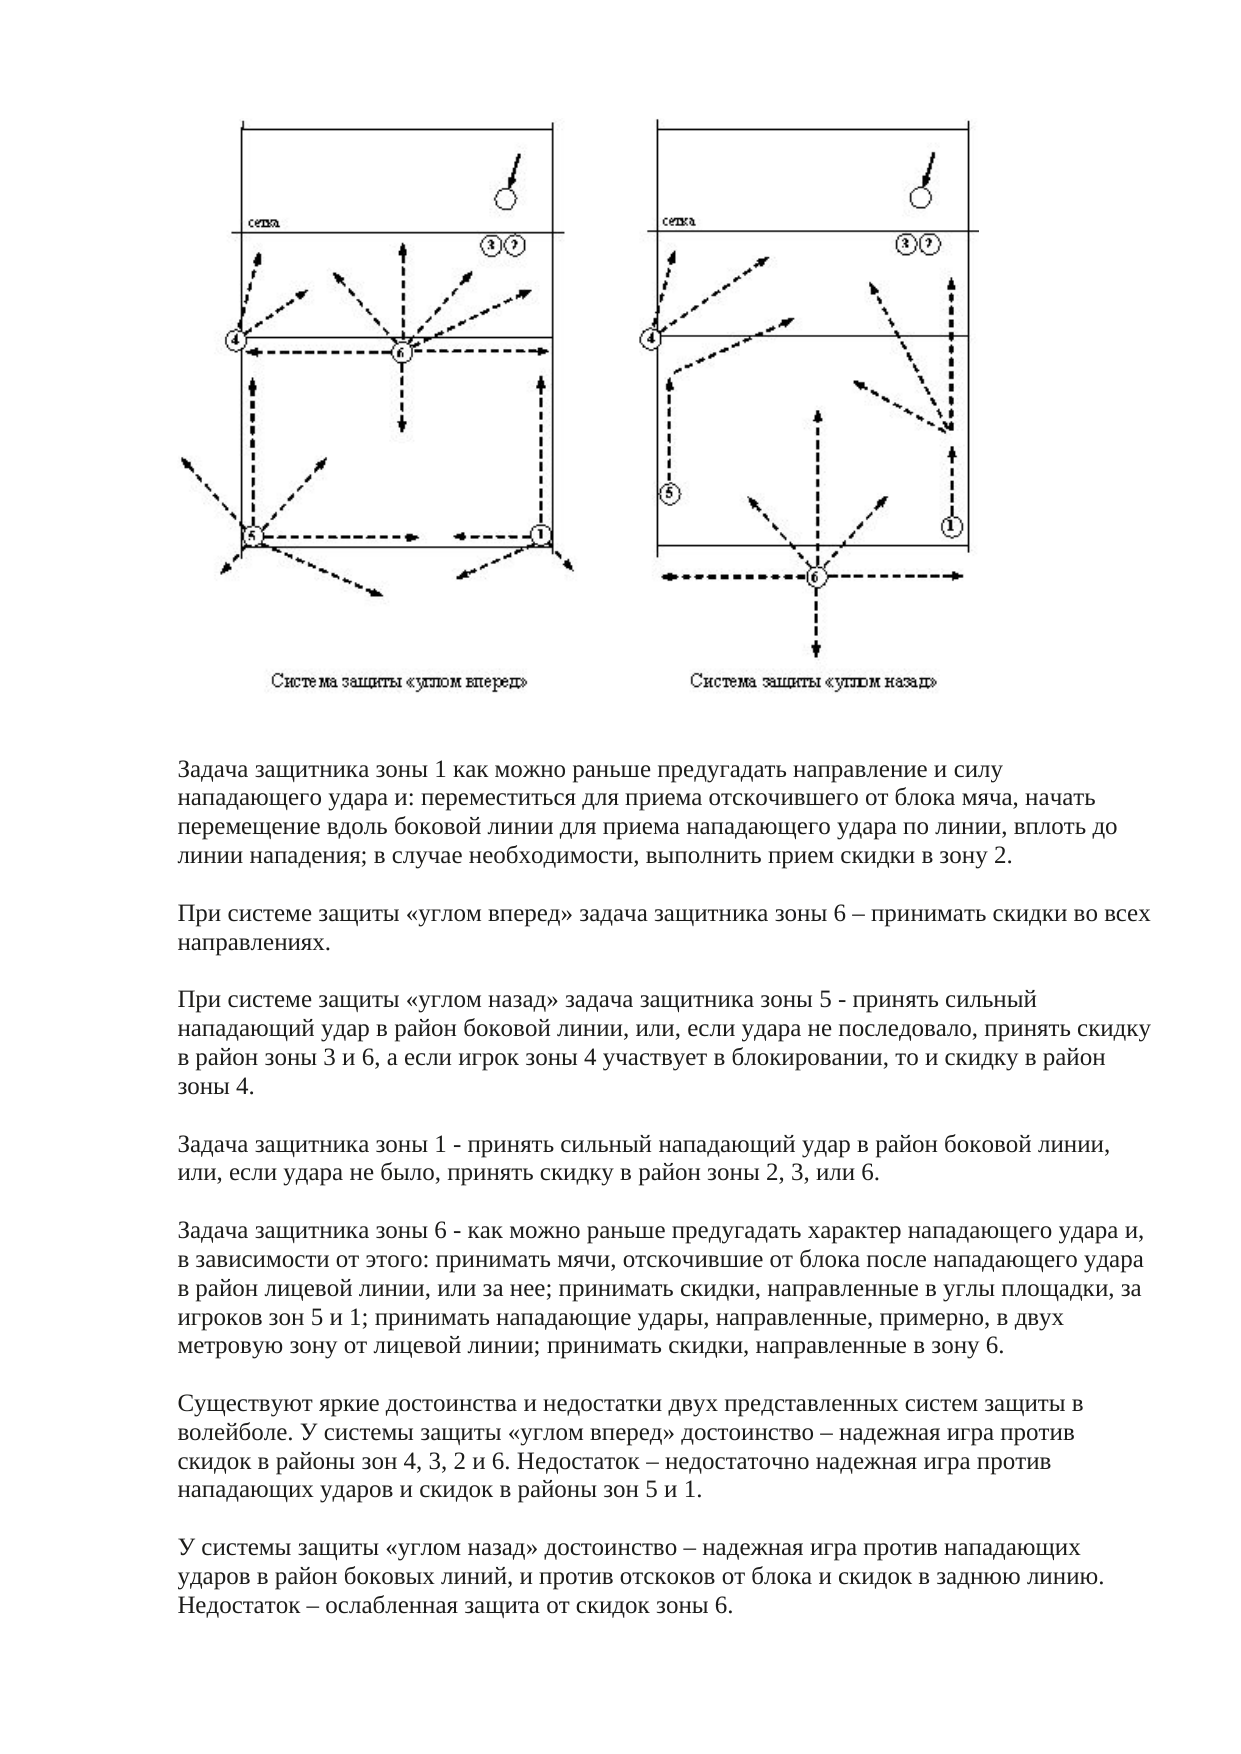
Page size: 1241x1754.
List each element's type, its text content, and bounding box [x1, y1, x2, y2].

text У системы защиты «углом назад» достоинство – надежная игра против нападающих ударов в район боковых линий, и против отскоков от блока и скидок в заднюю линию. Недостаток – ослабленная защита от скидок зоны 6. [177, 1532, 1152, 1619]
text Существуют яркие достоинства и недостатки двух представленных систем защиты в волейболе. У системы защиты «углом вперед» достоинство – надежная игра против скидок в районы зон 4, 3, 2 и 6. Недостаток – недостаточно надежная игра против нападающих ударов и скидок в районы зон 5 и 1. [177, 1388, 1152, 1503]
picture [177, 118, 979, 700]
text При системе защиты «углом назад» задача защитника зоны 5 - принять сильный нападающий удар в район боковой линии, или, если удара не последовало, принять скидку в район зоны 3 и 6, а если игрок зоны 4 участвует в блокировании, то и скидку в район зоны 4. [177, 984, 1152, 1099]
text Задача защитника зоны 1 - принять сильный нападающий удар в район боковой линии, или, если удара не было, принять скидку в район зоны 2, 3, или 6. [177, 1129, 1152, 1186]
text При системе защиты «углом вперед» задача защитника зоны 6 – принимать скидки во всех направлениях. [177, 898, 1152, 955]
text Задача защитника зоны 6 - как можно раньше предугадать характер нападающего удара и, в зависимости от этого: принимать мячи, отскочившие от блока после нападающего удара в район лицевой линии, или за нее; принимать скидки, направленные в углы площадки, за игроков зон 5 и 1; принимать нападающие удары, направленные, примерно, в двух метровую зону от лицевой линии; принимать скидки, направленные в зону 6. [177, 1215, 1152, 1359]
text Задача защитника зоны 1 как можно раньше предугадать направление и силу нападающего удара и: переместиться для приема отскочившего от блока мяча, начать перемещение вдоль боковой линии для приема нападающего удара по линии, вплоть до линии нападения; в случае необходимости, выполнить прием скидки в зону 2. [177, 754, 1152, 869]
